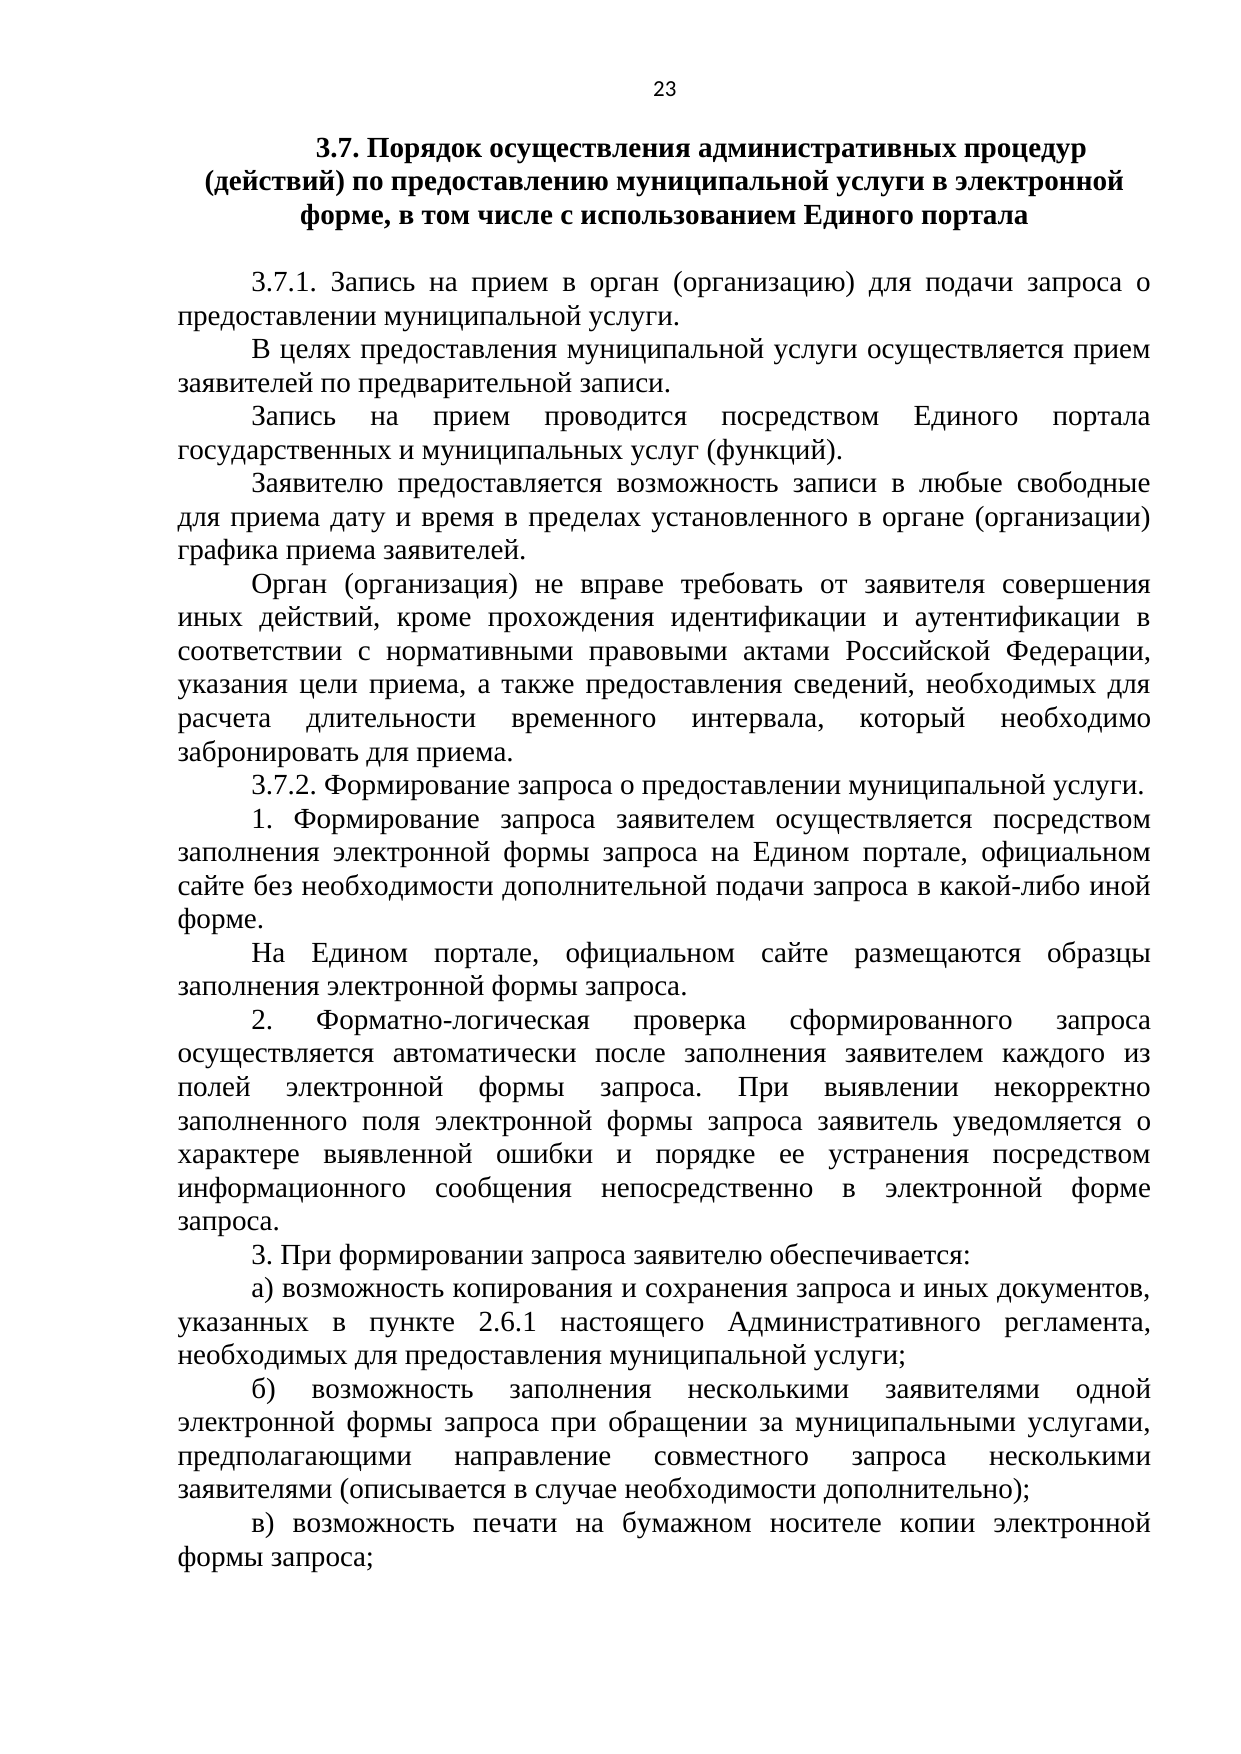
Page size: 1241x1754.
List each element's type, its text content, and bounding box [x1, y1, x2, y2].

text 3. При формировании запроса заявителю обеспечивается: [177, 1237, 1152, 1270]
text в) возможность печати на бумажном носителе копии электронной формы запроса; [177, 1505, 1152, 1572]
text 3.7.1. Запись на прием в орган (организацию) для подачи запроса о предоставлении муниципальной услуги. [177, 264, 1152, 331]
text Заявителю предоставляется возможность записи в любые свободные для приема дату и время в пределах установленного в органе (организации) графика приема заявителей. [177, 465, 1152, 566]
text Орган (организация) не вправе требовать от заявителя совершения иных действий, кроме прохождения идентификации и аутентификации в соответствии с нормативными правовыми актами Российской Федерации, указания цели приема, а также предоставления сведений, необходимых для расчета длительности временного интервала, который необходимо забронировать для приема. [177, 566, 1152, 767]
text На Едином портале, официальном сайте размещаются образцы заполнения электронной формы запроса. [177, 935, 1152, 1002]
text 3.7.2. Формирование запроса о предоставлении муниципальной услуги. [177, 767, 1152, 801]
text В целях предоставления муниципальной услуги осуществляется прием заявителей по предварительной записи. [177, 331, 1152, 398]
text б) возможность заполнения несколькими заявителями одной электронной формы запроса при обращении за муниципальными услугами, предполагающими направление совместного запроса несколькими заявителями (описывается в случае необходимости дополнительно); [177, 1371, 1152, 1505]
text 2. Форматно-логическая проверка сформированного запроса осуществляется автоматически после заполнения заявителем каждого из полей электронной формы запроса. При выявлении некорректно заполненного поля электронной формы запроса заявитель уведомляется о характере выявленной ошибки и порядке ее устранения посредством информационного сообщения непосредственно в электронной форме запроса. [177, 1002, 1152, 1237]
text 3.7. Порядок осуществления административных процедур (действий) по предоставлению муниципальной услуги в электронной форме, в том числе с использованием Единого портала [177, 130, 1152, 231]
text Запись на прием проводится посредством Единого портала государственных и муниципальных услуг (функций). [177, 398, 1152, 465]
text а) возможность копирования и сохранения запроса и иных документов, указанных в пункте 2.6.1 настоящего Административного регламента, необходимых для предоставления муниципальной услуги; [177, 1270, 1152, 1371]
text 1. Формирование запроса заявителем осуществляется посредством заполнения электронной формы запроса на Едином портале, официальном сайте без необходимости дополнительной подачи запроса в какой-либо иной форме. [177, 801, 1152, 935]
